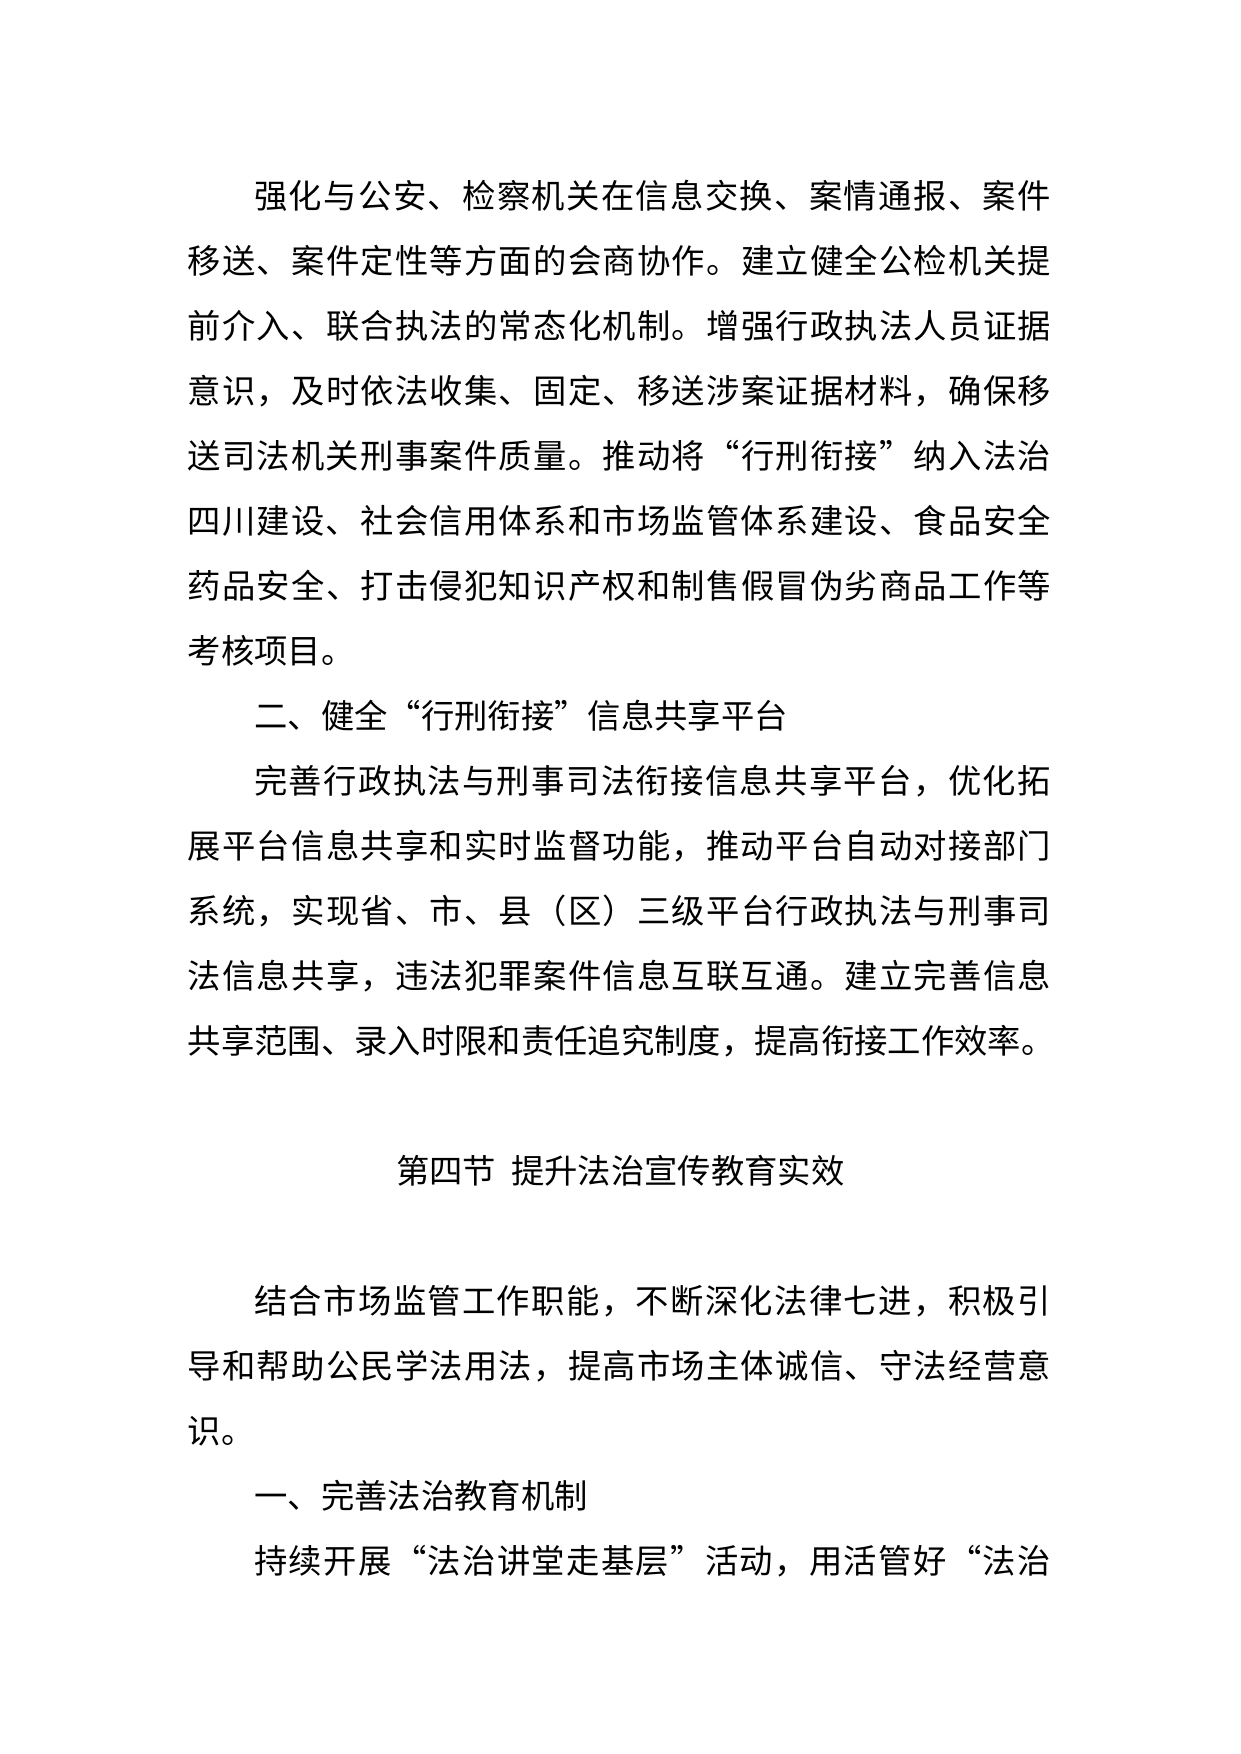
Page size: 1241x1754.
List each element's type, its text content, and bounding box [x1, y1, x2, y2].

text 完善行政执法与刑事司法衔接信息共享平台，优化拓展平台信息共享和实时监督功能，推动平台自动对接部门系统，实现省、市、县（区）三级平台行政执法与刑事司法信息共享，违法犯罪案件信息互联互通。建立完善信息共享范围、录入时限和责任追究制度，提高衔接工作效率。 [187, 747, 1053, 1072]
text 二、健全“行刑衔接”信息共享平台 [187, 682, 1053, 747]
text 结合市场监管工作职能，不断深化法律七进，积极引导和帮助公民学法用法，提高市场主体诚信、守法经营意识。 [187, 1267, 1053, 1462]
text 第四节 提升法治宣传教育实效 [187, 1137, 1053, 1202]
text 强化与公安、检察机关在信息交换、案情通报、案件移送、案件定性等方面的会商协作。建立健全公检机关提前介入、联合执法的常态化机制。增强行政执法人员证据意识，及时依法收集、固定、移送涉案证据材料，确保移送司法机关刑事案件质量。推动将“行刑衔接”纳入法治四川建设、社会信用体系和市场监管体系建设、食品安全、药品安全、打击侵犯知识产权和制售假冒伪劣商品工作等考核项目。 [187, 162, 1053, 682]
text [187, 1527, 1053, 1592]
text 一、完善法治教育机制 [187, 1462, 1053, 1527]
